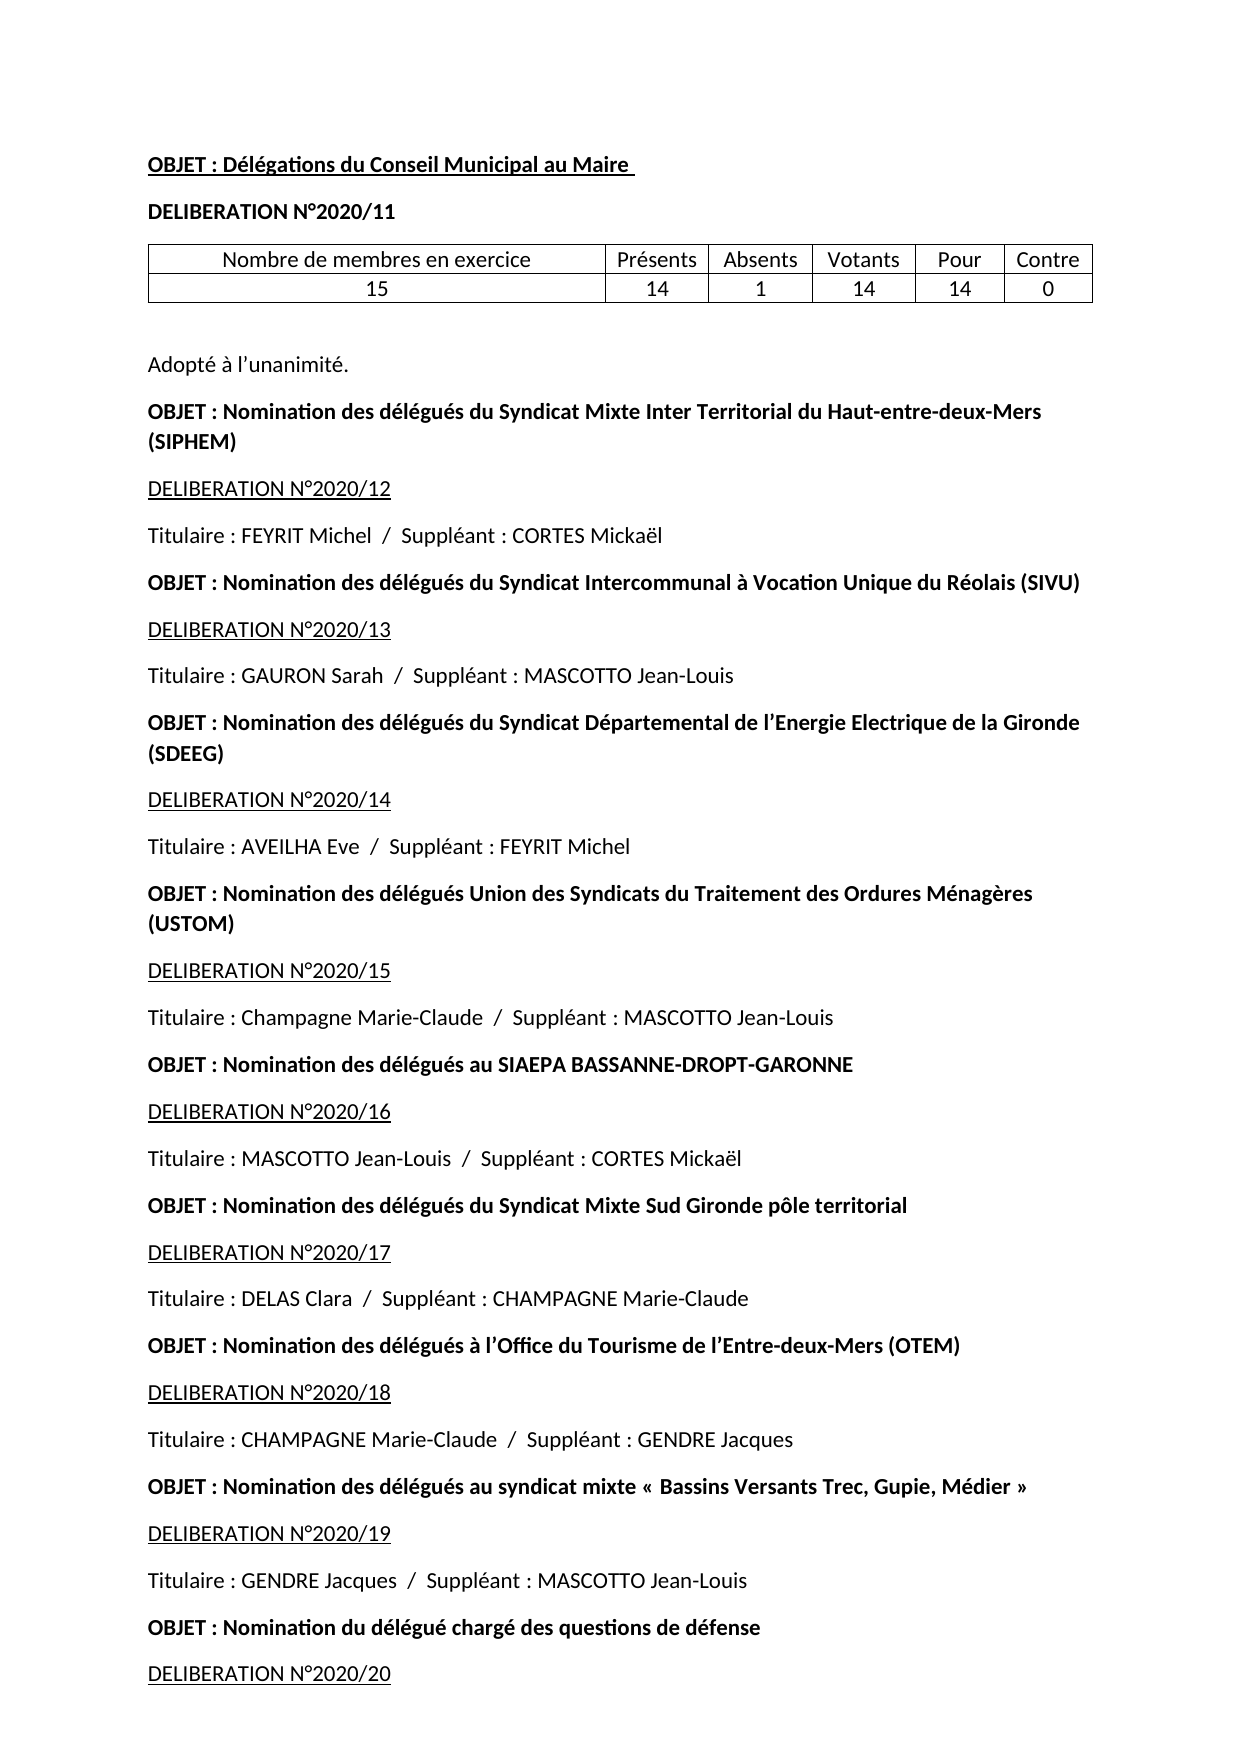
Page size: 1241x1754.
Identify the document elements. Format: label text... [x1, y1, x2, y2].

text Titulaire : GAURON Sarah / Suppléant : MASCOTTO Jean-Louis [148, 662, 1093, 689]
text DELIBERATION N°2020/19 [148, 1519, 1093, 1547]
text DELIBERATION N°2020/13 [148, 615, 1093, 643]
text Adopté à l’unanimité. [148, 350, 1093, 378]
text Titulaire : AVEILHA Eve / Suppléant : FEYRIT Michel [148, 832, 1093, 860]
text Titulaire : MASCOTTO Jean-Louis / Suppléant : CORTES Mickaël [148, 1144, 1093, 1172]
text DELIBERATION N°2020/17 [148, 1238, 1093, 1266]
table_header Nombre de membres en exercice [149, 245, 605, 273]
table_cell 14 [813, 274, 915, 302]
text DELIBERATION N°2020/14 [148, 786, 1093, 813]
table_cell 14 [606, 274, 708, 302]
text Titulaire : FEYRIT Michel / Suppléant : CORTES Mickaël [148, 521, 1093, 549]
table_cell 0 [1005, 274, 1092, 302]
text OBJET : Nomination des délégués à l’Office du Tourisme de l’Entre-deux-Mers (OTEM) [148, 1331, 1093, 1359]
text OBJET : Délégations du Conseil Municipal au Maire [148, 150, 1093, 178]
text OBJET : Nomination des délégués du Syndicat Départemental de l’Energie Electrique de la Gironde (SDEEG) [148, 708, 1093, 767]
table_header Absents [709, 245, 812, 273]
table_header Présents [606, 245, 708, 273]
text OBJET : Nomination des délégués du Syndicat Mixte Inter Territorial du Haut-entre-deux-Mers (SIPHEM) [148, 397, 1093, 455]
text Titulaire : DELAS Clara / Suppléant : CHAMPAGNE Marie-Claude [148, 1284, 1093, 1312]
text Titulaire : Champagne Marie-Claude / Suppléant : MASCOTTO Jean-Louis [148, 1003, 1093, 1031]
table_cell 1 [709, 274, 812, 302]
text DELIBERATION N°2020/16 [148, 1097, 1093, 1125]
text OBJET : Nomination des délégués au SIAEPA BASSANNE-DROPT-GARONNE [148, 1050, 1093, 1078]
text Titulaire : CHAMPAGNE Marie-Claude / Suppléant : GENDRE Jacques [148, 1425, 1093, 1453]
text OBJET : Nomination des délégués du Syndicat Intercommunal à Vocation Unique du Réolais (SIVU) [148, 568, 1093, 596]
text OBJET : Nomination des délégués Union des Syndicats du Traitement des Ordures Ménagères (USTOM) [148, 879, 1093, 937]
text DELIBERATION N°2020/18 [148, 1378, 1093, 1406]
table_header Votants [813, 245, 915, 273]
table_cell 15 [149, 274, 605, 302]
text OBJET : Nomination des délégués au syndicat mixte « Bassins Versants Trec, Gupie, Médier » [148, 1472, 1093, 1500]
text OBJET : Nomination des délégués du Syndicat Mixte Sud Gironde pôle territorial [148, 1191, 1093, 1219]
text DELIBERATION N°2020/12 [148, 474, 1093, 502]
table_cell 14 [916, 274, 1004, 302]
text Titulaire : GENDRE Jacques / Suppléant : MASCOTTO Jean-Louis [148, 1566, 1093, 1594]
text OBJET : Nomination du délégué chargé des questions de défense [148, 1613, 1093, 1641]
text DELIBERATION N°2020/20 [148, 1659, 1093, 1687]
table_header Pour [916, 245, 1004, 273]
table_header Contre [1005, 245, 1092, 273]
text DELIBERATION N°2020/11 [148, 197, 1093, 225]
text DELIBERATION N°2020/15 [148, 956, 1093, 984]
